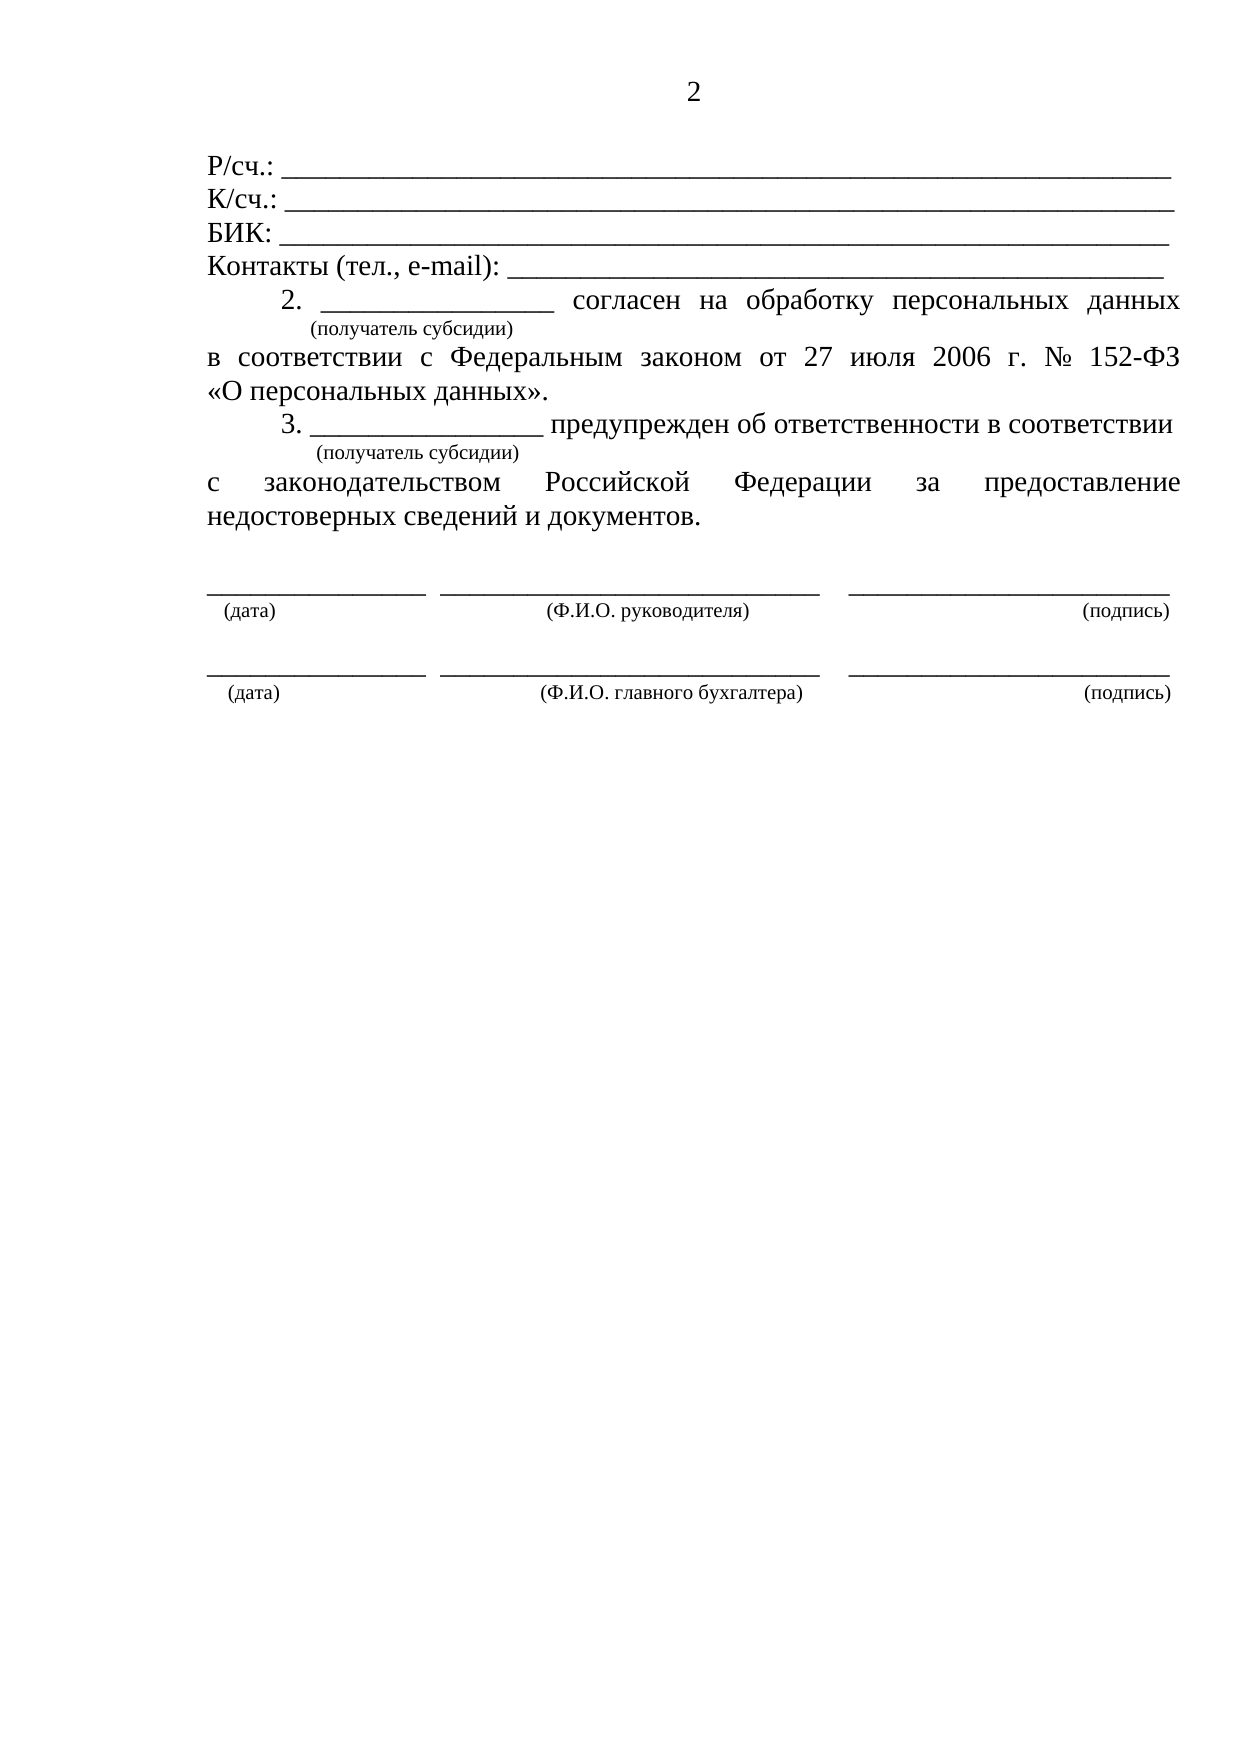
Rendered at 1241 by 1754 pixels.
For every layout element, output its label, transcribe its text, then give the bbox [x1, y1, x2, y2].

text _______________ __________________________ ______________________ [207, 565, 1181, 598]
text в соответствии с Федеральным законом от 27 июля 2006 г. № 152-ФЗ «О персональных данных». [207, 339, 1181, 407]
text Р/сч.: _____________________________________________________________ [207, 148, 1181, 181]
text с законодательством Российской Федерации за предоставление недостоверных сведений и документов. [207, 464, 1181, 531]
text 3. ________________ предупрежден об ответственности в соответствии [207, 407, 1181, 440]
text (получатель субсидии) [207, 440, 1181, 464]
text _______________ __________________________ ______________________ [207, 646, 1181, 680]
text К/сч.: _____________________________________________________________ [207, 181, 1181, 215]
text (дата) (Ф.И.О. главного бухгалтера) (подпись) [207, 680, 1181, 704]
text 2. ________________ согласен на обработку персональных данных (получатель субсидии) [281, 282, 1181, 339]
text (дата) (Ф.И.О. руководителя) (подпись) [207, 598, 1181, 622]
text БИК: _____________________________________________________________ [207, 215, 1181, 248]
text Контакты (тел., e-mail): _____________________________________________ [207, 248, 1181, 282]
